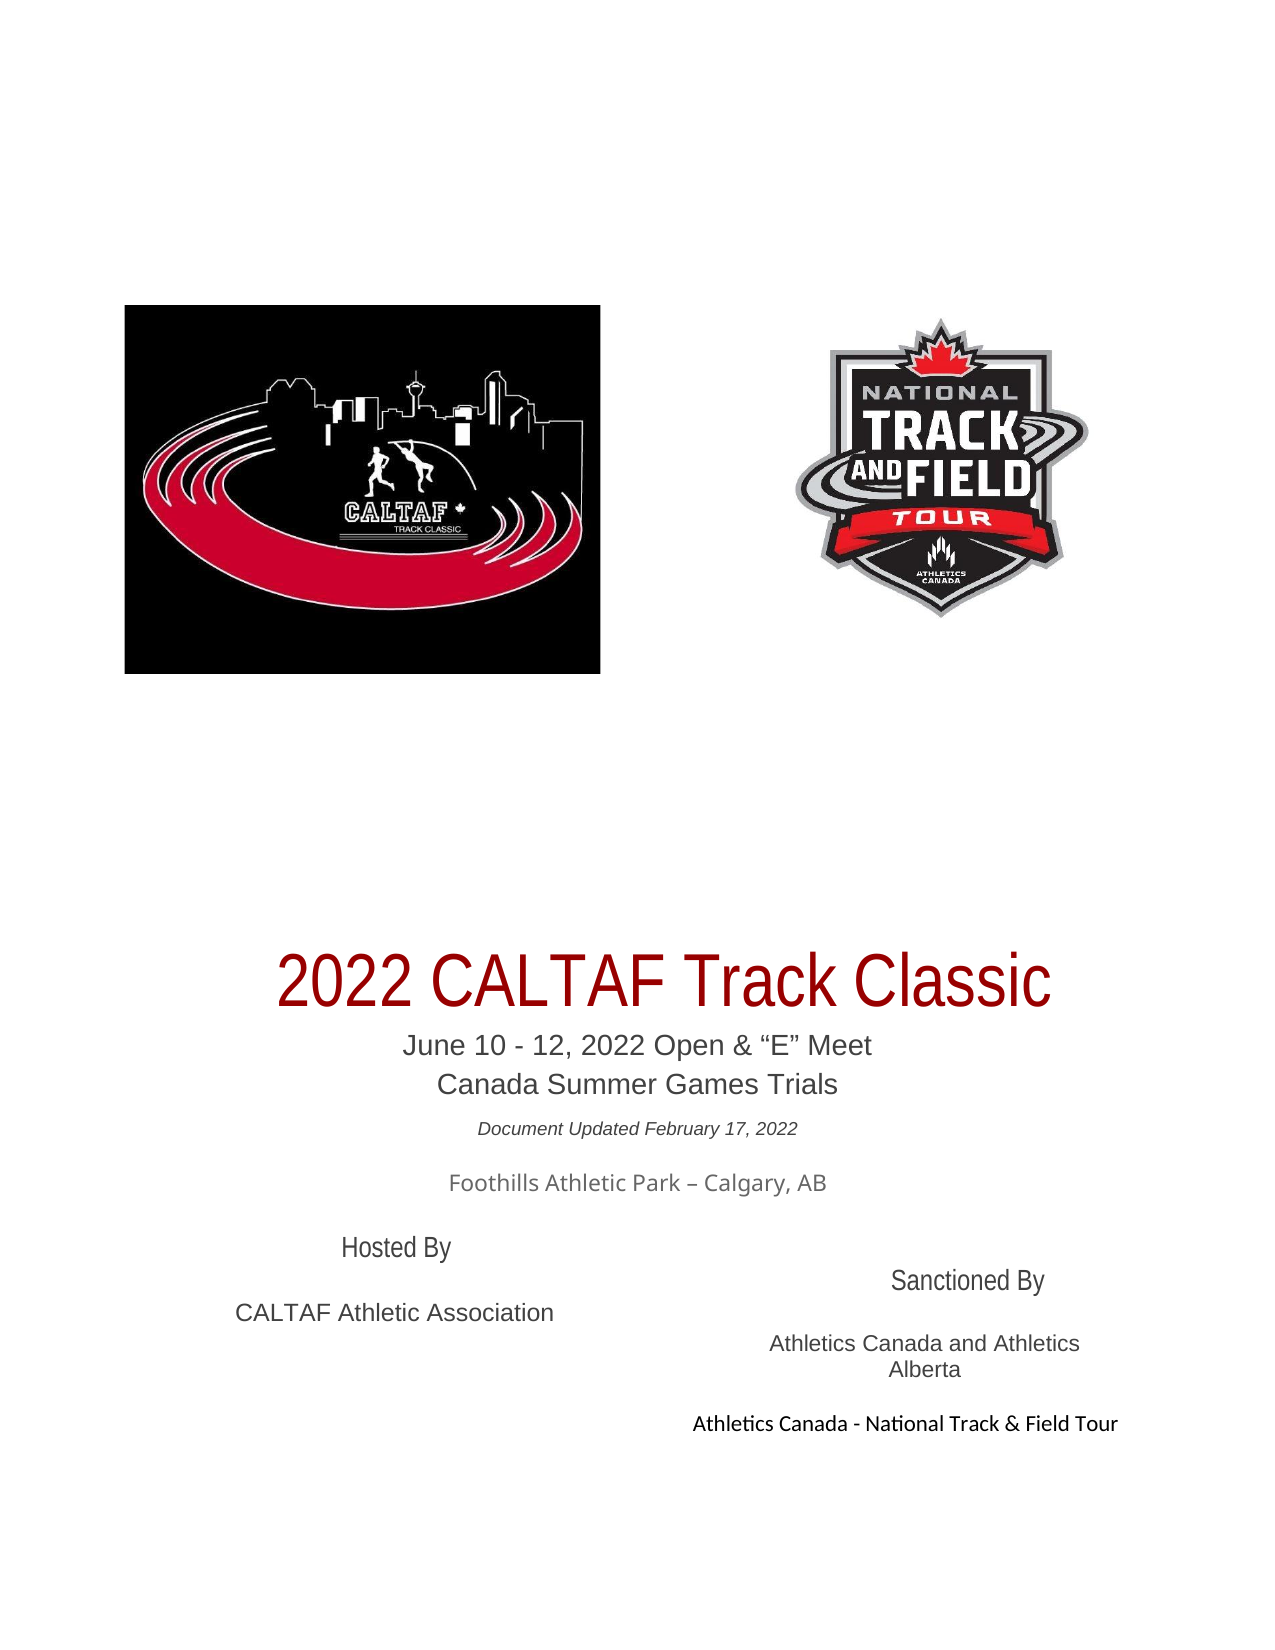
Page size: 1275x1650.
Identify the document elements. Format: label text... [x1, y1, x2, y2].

title 2022 CALTAF Track Classic [266, 936, 1062, 1022]
text Athletics Canada and Athletics Alberta [759, 1330, 1090, 1383]
text CALTAF Athletic Association [207, 1297, 582, 1326]
picture [124, 305, 601, 674]
subtitle Sanctioned By [759, 1263, 1092, 1296]
text Foothills Athletic Park – Calgary, AB [267, 1167, 1008, 1198]
text Document Updated February 17, 2022 [267, 1117, 1008, 1139]
subtitle June 10 - 12, 2022 Open & “E” Meet [267, 1028, 1008, 1061]
subtitle Canada Summer Games Trials [267, 1067, 1008, 1101]
table_header [665, 204, 1217, 811]
subtitle Hosted By [210, 1230, 582, 1264]
text Athletics Canada - National Track & Field Tour [676, 1409, 1135, 1437]
table_header [113, 204, 665, 811]
picture [733, 295, 1149, 654]
